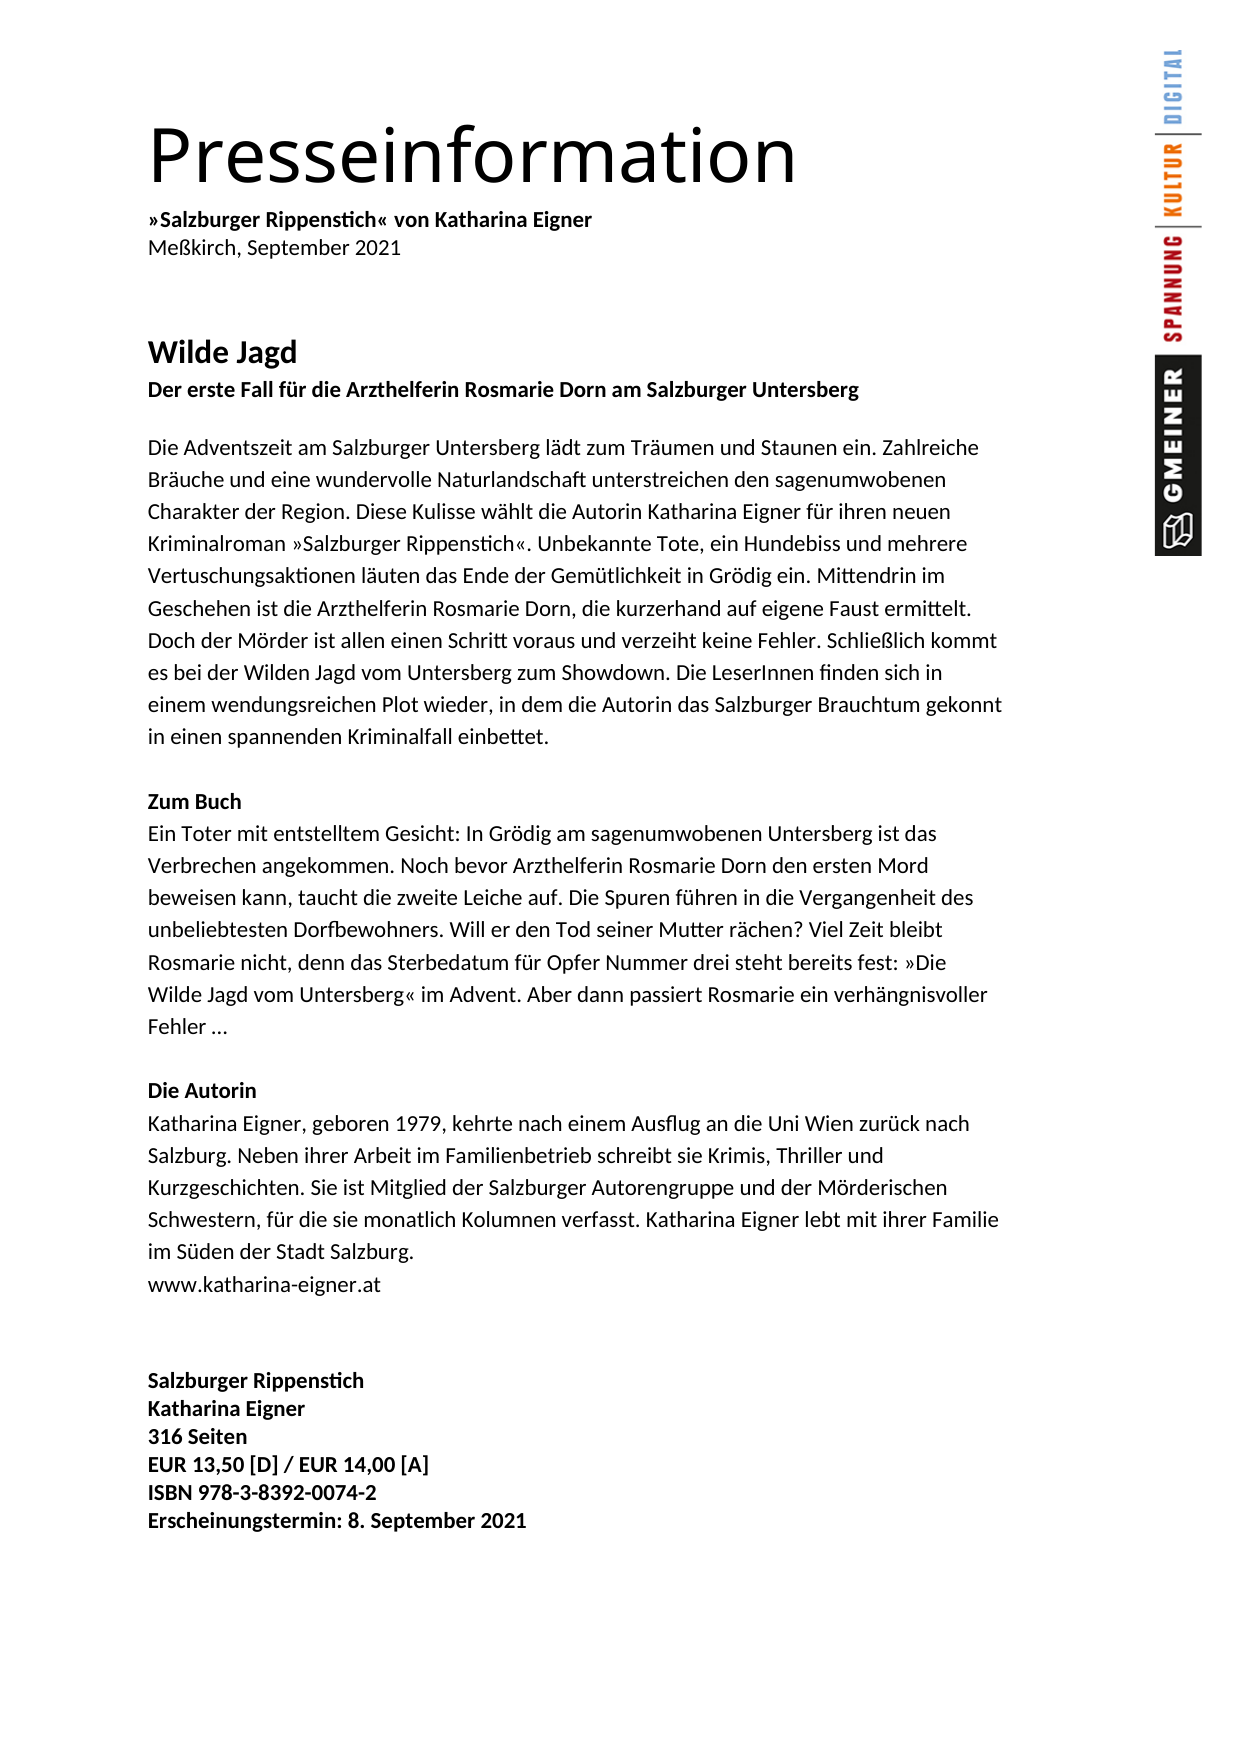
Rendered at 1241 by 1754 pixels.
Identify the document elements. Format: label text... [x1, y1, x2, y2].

text Katharina Eigner [148, 1394, 1004, 1422]
text Ein Toter mit entstelltem Gesicht: In Grödig am sagenumwobenen Untersberg ist das Verbrechen angekommen. Noch bevor Arzthelferin Rosmarie Dorn den ersten Mord beweisen kann, taucht die zweite Leiche auf. Die Spuren führen in die Vergangenheit des unbeliebtesten Dorfbewohners. Will er den Tod seiner Mutter rächen? Viel Zeit bleibt Rosmarie nicht, denn das Sterbedatum für Opfer Nummer drei steht bereits fest: »Die Wilde Jagd vom Untersberg« im Advent. Aber dann passiert Rosmarie ein verhängnisvoller Fehler … [148, 819, 1004, 1040]
text Die Autorin [148, 1077, 1004, 1104]
text Die Adventszeit am Salzburger Untersberg lädt zum Träumen und Staunen ein. Zahlreiche Bräuche und eine wundervolle Naturlandschaft unterstreichen den sagenumwobenen Charakter der Region. Diese Kulisse wählt die Autorin Katharina Eigner für ihren neuen Kriminalroman »Salzburger Rippenstich«. Unbekannte Tote, ein Hundebiss und mehrere Vertuschungsaktionen läuten das Ende der Gemütlichkeit in Grödig ein. Mittendrin im Geschehen ist die Arzthelferin Rosmarie Dorn, die kurzerhand auf eigene Faust ermittelt. Doch der Mörder ist allen einen Schritt voraus und verzeiht keine Fehler. Schließlich kommt es bei der Wilden Jagd vom Untersberg zum Showdown. Die LeserInnen finden sich in einem wendungsreichen Plot wieder, in dem die Autorin das Salzburger Brauchtum gekonnt in einen spannenden Kriminalfall einbettet. [148, 433, 1004, 751]
text Presseinformation [148, 102, 1004, 205]
text ISBN 978-3-8392-0074-2 [148, 1478, 1004, 1506]
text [148, 1506, 1004, 1534]
text 316 Seiten [148, 1422, 1004, 1450]
text Wilde Jagd Der erste Fall für die Arzthelferin Rosmarie Dorn am Salzburger Untersberg [148, 331, 1004, 404]
text Meßkirch, September 2021 [148, 233, 1004, 261]
text www.katharina-eigner.at [148, 1270, 1004, 1298]
text Zum Buch [148, 787, 1004, 815]
text EUR 13,50 [D] / EUR 14,00 [A] [148, 1450, 1004, 1478]
text Katharina Eigner, geboren 1979, kehrte nach einem Ausflug an die Uni Wien zurück nach Salzburg. Neben ihrer Arbeit im Familienbetrieb schreibt sie Krimis, Thriller und Kurzgeschichten. Sie ist Mitglied der Salzburger Autorengruppe und der Mörderischen Schwestern, für die sie monatlich Kolumnen verfasst. Katharina Eigner lebt mit ihrer Familie im Süden der Stadt Salzburg. [148, 1109, 1004, 1266]
text Salzburger Rippenstich [148, 1366, 1004, 1394]
picture [1154, 50, 1202, 556]
text »Salzburger Rippenstich« von Katharina Eigner [148, 205, 1004, 233]
